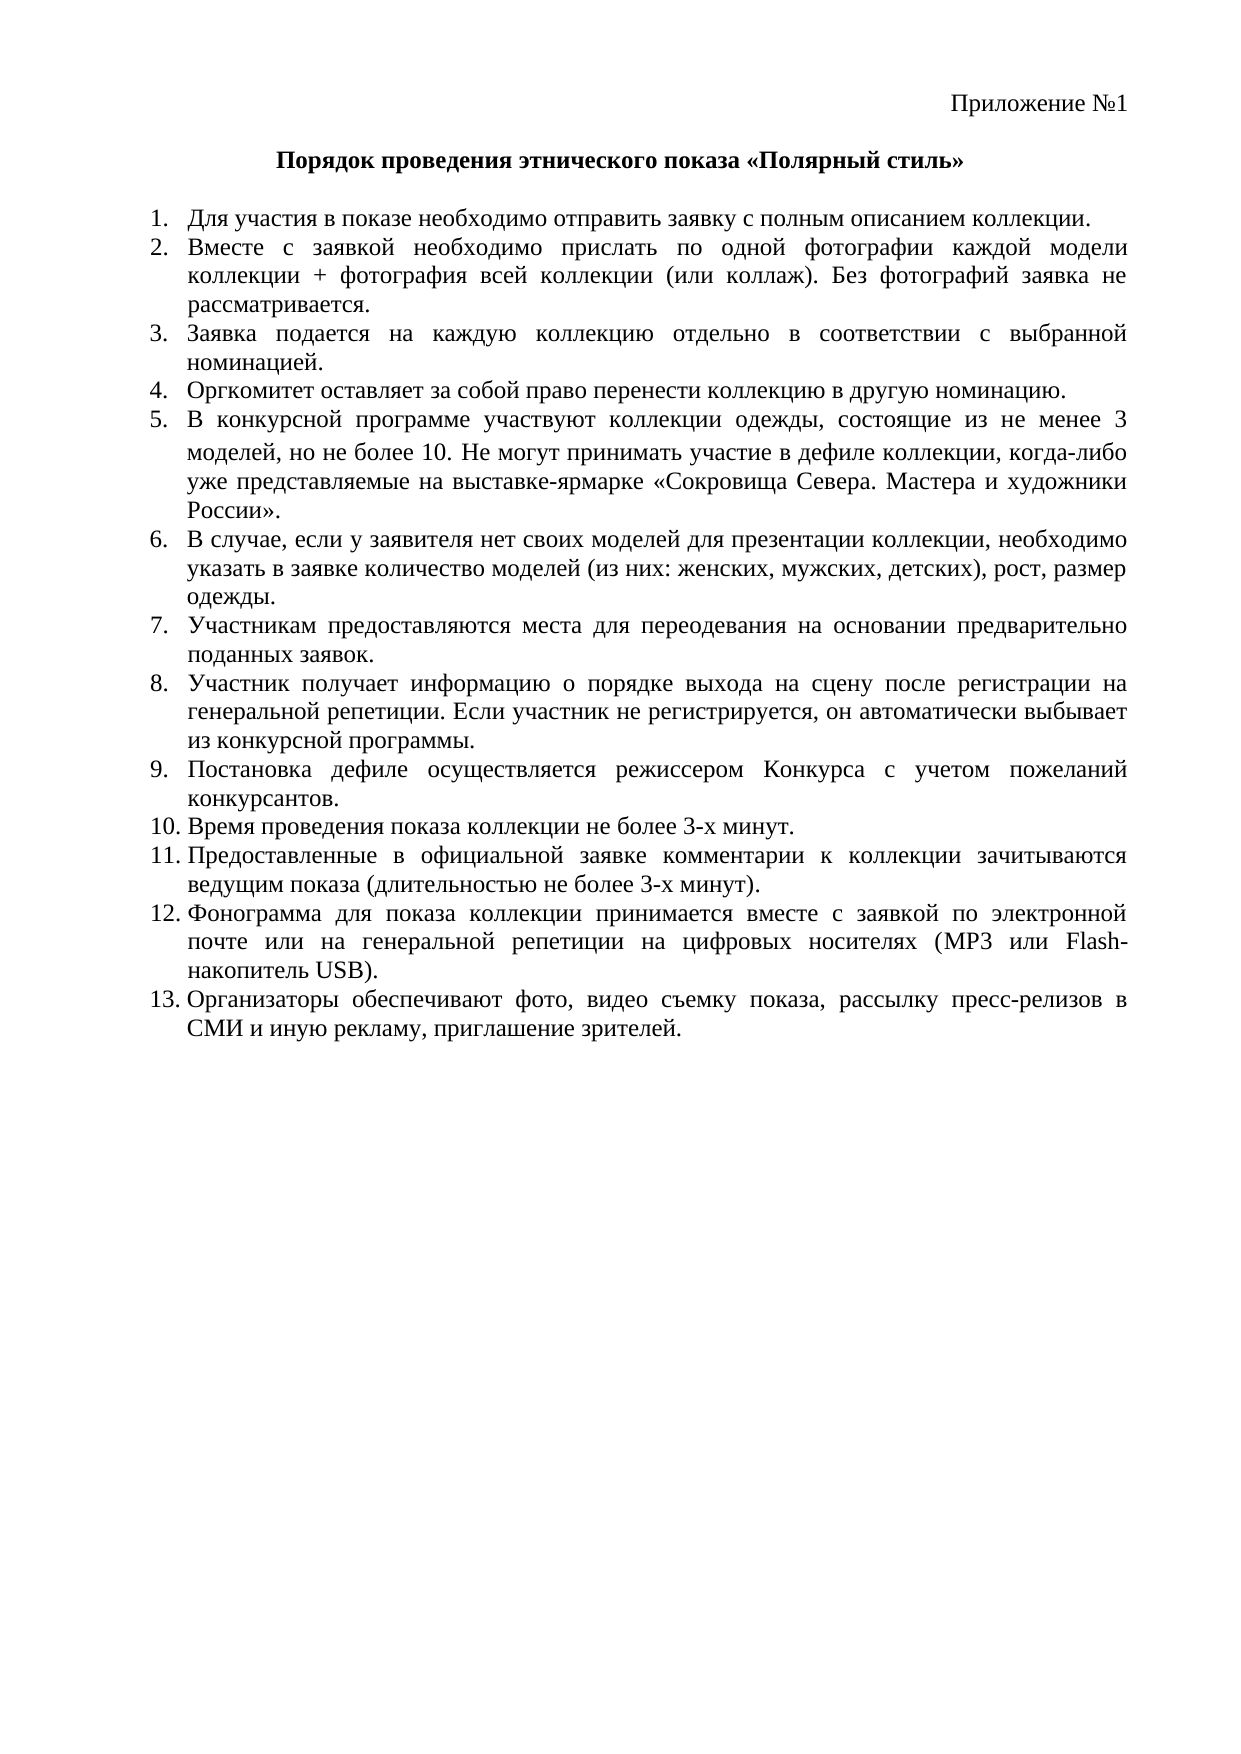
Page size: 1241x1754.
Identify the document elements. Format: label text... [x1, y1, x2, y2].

list Для участия в показе необходимо отправить заявку с полным описанием коллекции. [150, 203, 1128, 232]
list Постановка дефиле осуществляется режиссером Конкурса с учетом пожеланий конкурсантов. [150, 754, 1128, 811]
list Оргкомитет оставляет за собой право перенести коллекцию в другую номинацию. [149, 375, 1128, 404]
text Порядок проведения этнического показа «Полярный стиль» [112, 145, 1128, 174]
list Фонограмма для показа коллекции принимается вместе с заявкой по электронной почте или на генеральной репетиции на цифровых носителях (MP3 или Flash-накопитель USB). [150, 898, 1128, 984]
list Организаторы обеспечивают фото, видео съемку показа, рассылку пресс-релизов в СМИ и иную рекламу, приглашение зрителей. [149, 984, 1128, 1041]
list В случае, если у заявителя нет своих моделей для презентации коллекции, необходимо указать в заявке количество моделей (из них: женских, мужских, детских), рост, размер одежды. [149, 524, 1128, 610]
text Приложение №1 [112, 88, 1128, 117]
list Участник получает информацию о порядке выхода на сцену после регистрации на генеральной репетиции. Если участник не регистрируется, он автоматически выбывает из конкурсной программы. [150, 668, 1128, 754]
list Вместе с заявкой необходимо прислать по одной фотографии каждой модели коллекции + фотография всей коллекции (или коллаж). Без фотографий заявка не рассматривается. [150, 232, 1128, 318]
list Заявка подается на каждую коллекцию отдельно в соответствии с выбранной номинацией. [149, 318, 1128, 375]
list Участникам предоставляются места для переодевания на основании предварительно поданных заявок. [150, 610, 1128, 668]
list В конкурсной программе участвуют коллекции одежды, состоящие из не менее 3 моделей, но не более 10. Не могут принимать участие в дефиле коллекции, когда-либо уже представляемые на выставке-ярмарке «Сокровища Севера. Мастера и художники России». [149, 404, 1128, 524]
list Предоставленные в официальной заявке комментарии к коллекции зачитываются ведущим показа (длительностью не более 3-х минут). [150, 840, 1128, 898]
list Время проведения показа коллекции не более 3-х минут. [150, 811, 1128, 840]
